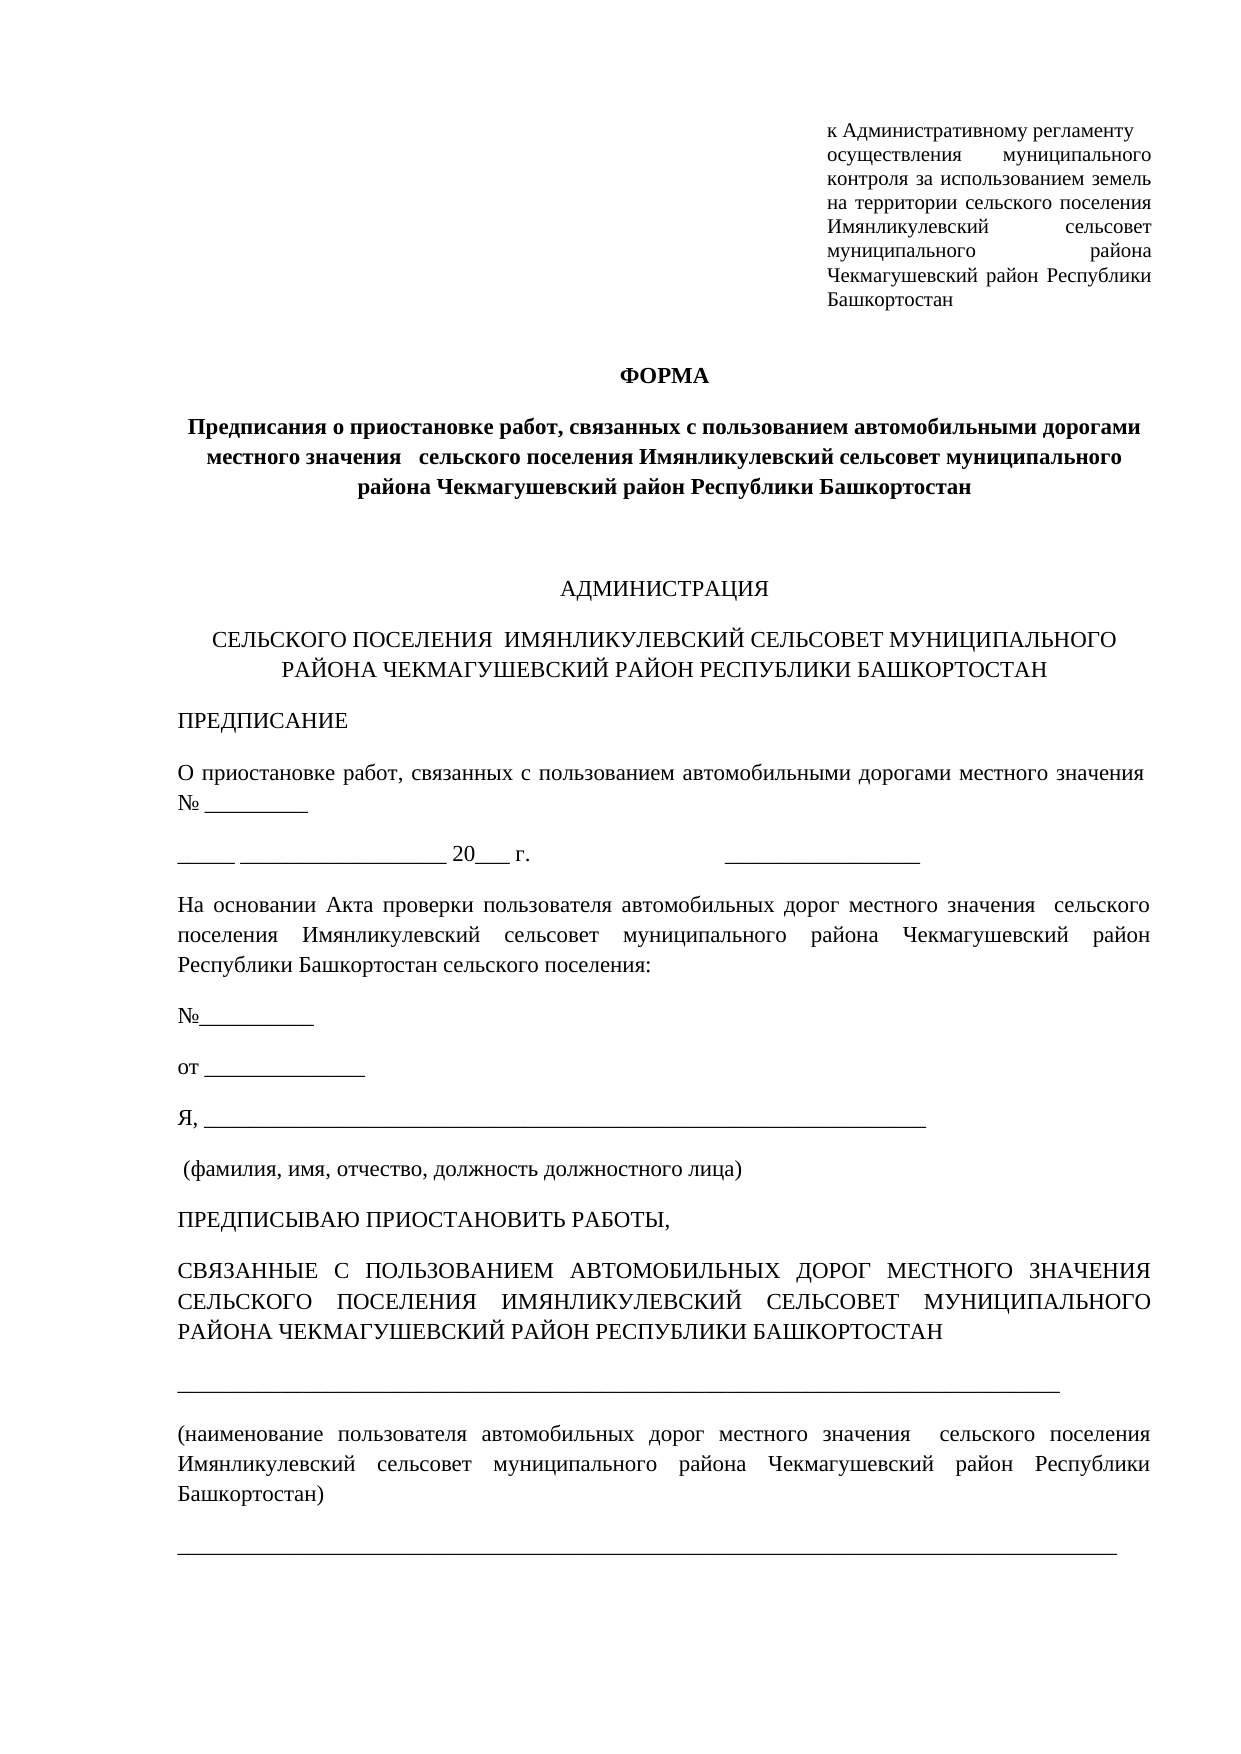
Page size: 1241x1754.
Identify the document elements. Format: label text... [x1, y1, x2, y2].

text О приостановке работ, связанных с пользованием автомобильными дорогами местного значения № _________ [177, 758, 1152, 815]
text ФОРМА [177, 362, 1152, 388]
text АДМИНИСТРАЦИЯ [177, 575, 1152, 602]
text Я, _______________________________________________________________ [177, 1104, 1152, 1131]
text На основании Акта проверки пользователя автомобильных дорог местного значения сельского поселения Имянликулевский сельсовет муниципального района Чекмагушевский район Республики Башкортостан сельского поселения: [177, 891, 1152, 978]
text (фамилия, имя, отчество, должность должностного лица) [177, 1155, 1152, 1182]
text __________________________________________________________________________________ [177, 1531, 1152, 1558]
text СВЯЗАННЫЕ С ПОЛЬЗОВАНИЕМ АВТОМОБИЛЬНЫХ ДОРОГ МЕСТНОГО ЗНАЧЕНИЯ СЕЛЬСКОГО ПОСЕЛЕНИЯ ИМЯНЛИКУЛЕВСКИЙ СЕЛЬСОВЕТ МУНИЦИПАЛЬНОГО РАЙОНА ЧЕКМАГУШЕВСКИЙ РАЙОН РЕСПУБЛИКИ БАШКОРТОСТАН [177, 1257, 1152, 1344]
text (наименование пользователя автомобильных дорог местного значения сельского поселения Имянликулевский сельсовет муниципального района Чекмагушевский район Республики Башкортостан) [177, 1420, 1152, 1507]
text к Административному регламенту [827, 118, 1152, 142]
text от ______________ [177, 1053, 1152, 1080]
text осуществления муниципального контроля за использованием земель на территории сельского поселения Имянликулевский сельсовет муниципального района Чекмагушевский район Республики Башкортостан [827, 142, 1152, 311]
text СЕЛЬСКОГО ПОСЕЛЕНИЯ ИМЯНЛИКУЛЕВСКИЙ СЕЛЬСОВЕТ МУНИЦИПАЛЬНОГО РАЙОНА ЧЕКМАГУШЕВСКИЙ РАЙОН РЕСПУБЛИКИ БАШКОРТОСТАН [177, 626, 1152, 683]
text Предписания о приостановке работ, связанных с пользованием автомобильными дорогами местного значения сельского поселения Имянликулевский сельсовет муниципального района Чекмагушевский район Республики Башкортостан [177, 413, 1152, 499]
text _____________________________________________________________________________ [177, 1369, 1152, 1395]
text ПРЕДПИСАНИЕ [177, 707, 1152, 734]
text ПРЕДПИСЫВАЮ ПРИОСТАНОВИТЬ РАБОТЫ, [177, 1206, 1152, 1233]
text _____ __________________ 20___ г. _________________ [177, 840, 1152, 866]
text №__________ [177, 1002, 1152, 1029]
